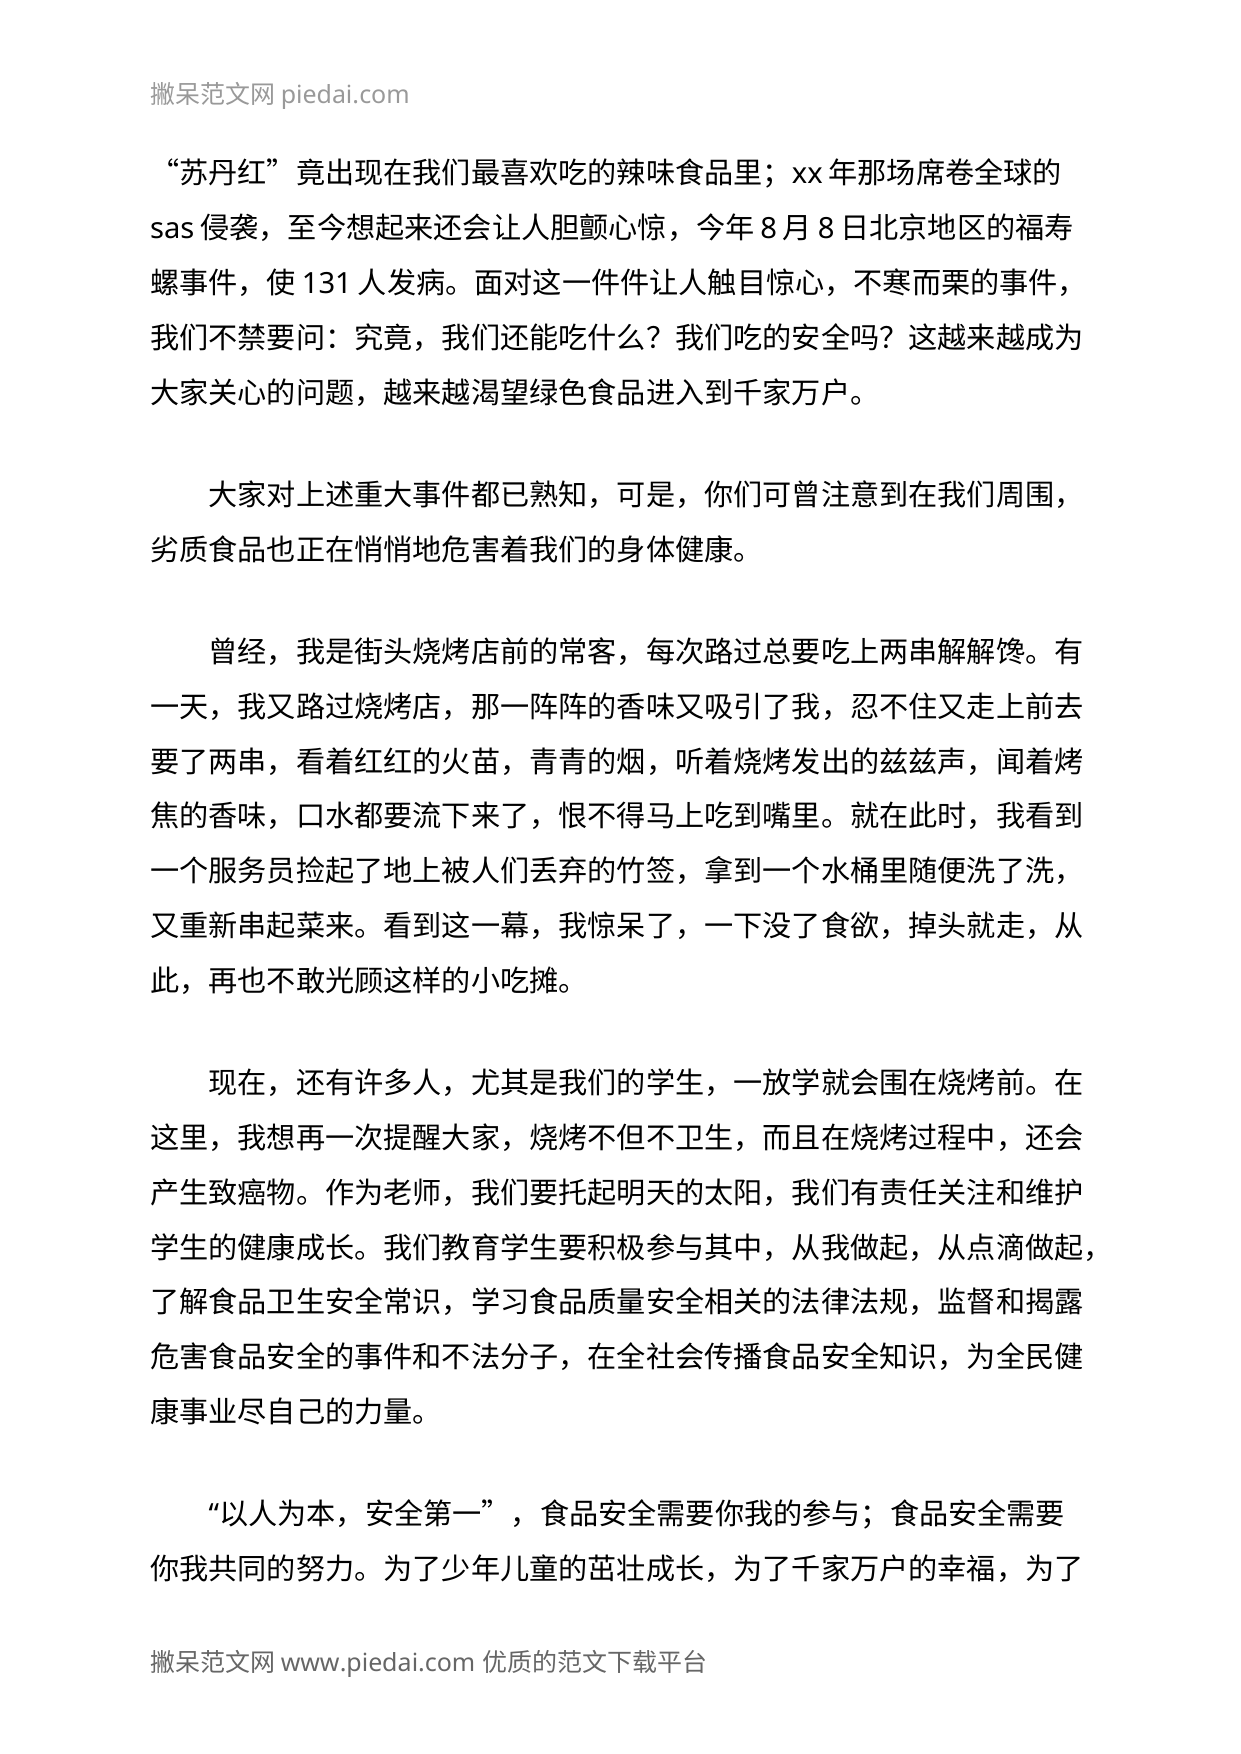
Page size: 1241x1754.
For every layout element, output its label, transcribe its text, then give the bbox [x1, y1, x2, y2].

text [150, 1491, 1090, 1588]
text 曾经，我是街头烧烤店前的常客，每次路过总要吃上两串解解馋。有一天，我又路过烧烤店，那一阵阵的香味又吸引了我，忍不住又走上前去要了两串，看着红红的火苗，青青的烟，听着烧烤发出的兹兹声，闻着烤焦的香味，口水都要流下来了，恨不得马上吃到嘴里。就在此时，我看到一个服务员捡起了地上被人们丢弃的竹签，拿到一个水桶里随便洗了洗，又重新串起菜来。看到这一幕，我惊呆了，一下没了食欲，掉头就走，从此，再也不敢光顾这样的小吃摊。 [150, 628, 1090, 1000]
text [150, 150, 1090, 412]
text 现在，还有许多人，尤其是我们的学生，一放学就会围在烧烤前。在这里，我想再一次提醒大家，烧烤不但不卫生，而且在烧烤过程中，还会产生致癌物。作为老师，我们要托起明天的太阳，我们有责任关注和维护学生的健康成长。我们教育学生要积极参与其中，从我做起，从点滴做起，了解食品卫生安全常识，学习食品质量安全相关的法律法规，监督和揭露危害食品安全的事件和不法分子，在全社会传播食品安全知识，为全民健康事业尽自己的力量。 [150, 1059, 1090, 1431]
text 大家对上述重大事件都已熟知，可是，你们可曾注意到在我们周围，劣质食品也正在悄悄地危害着我们的身体健康。 [150, 472, 1090, 569]
